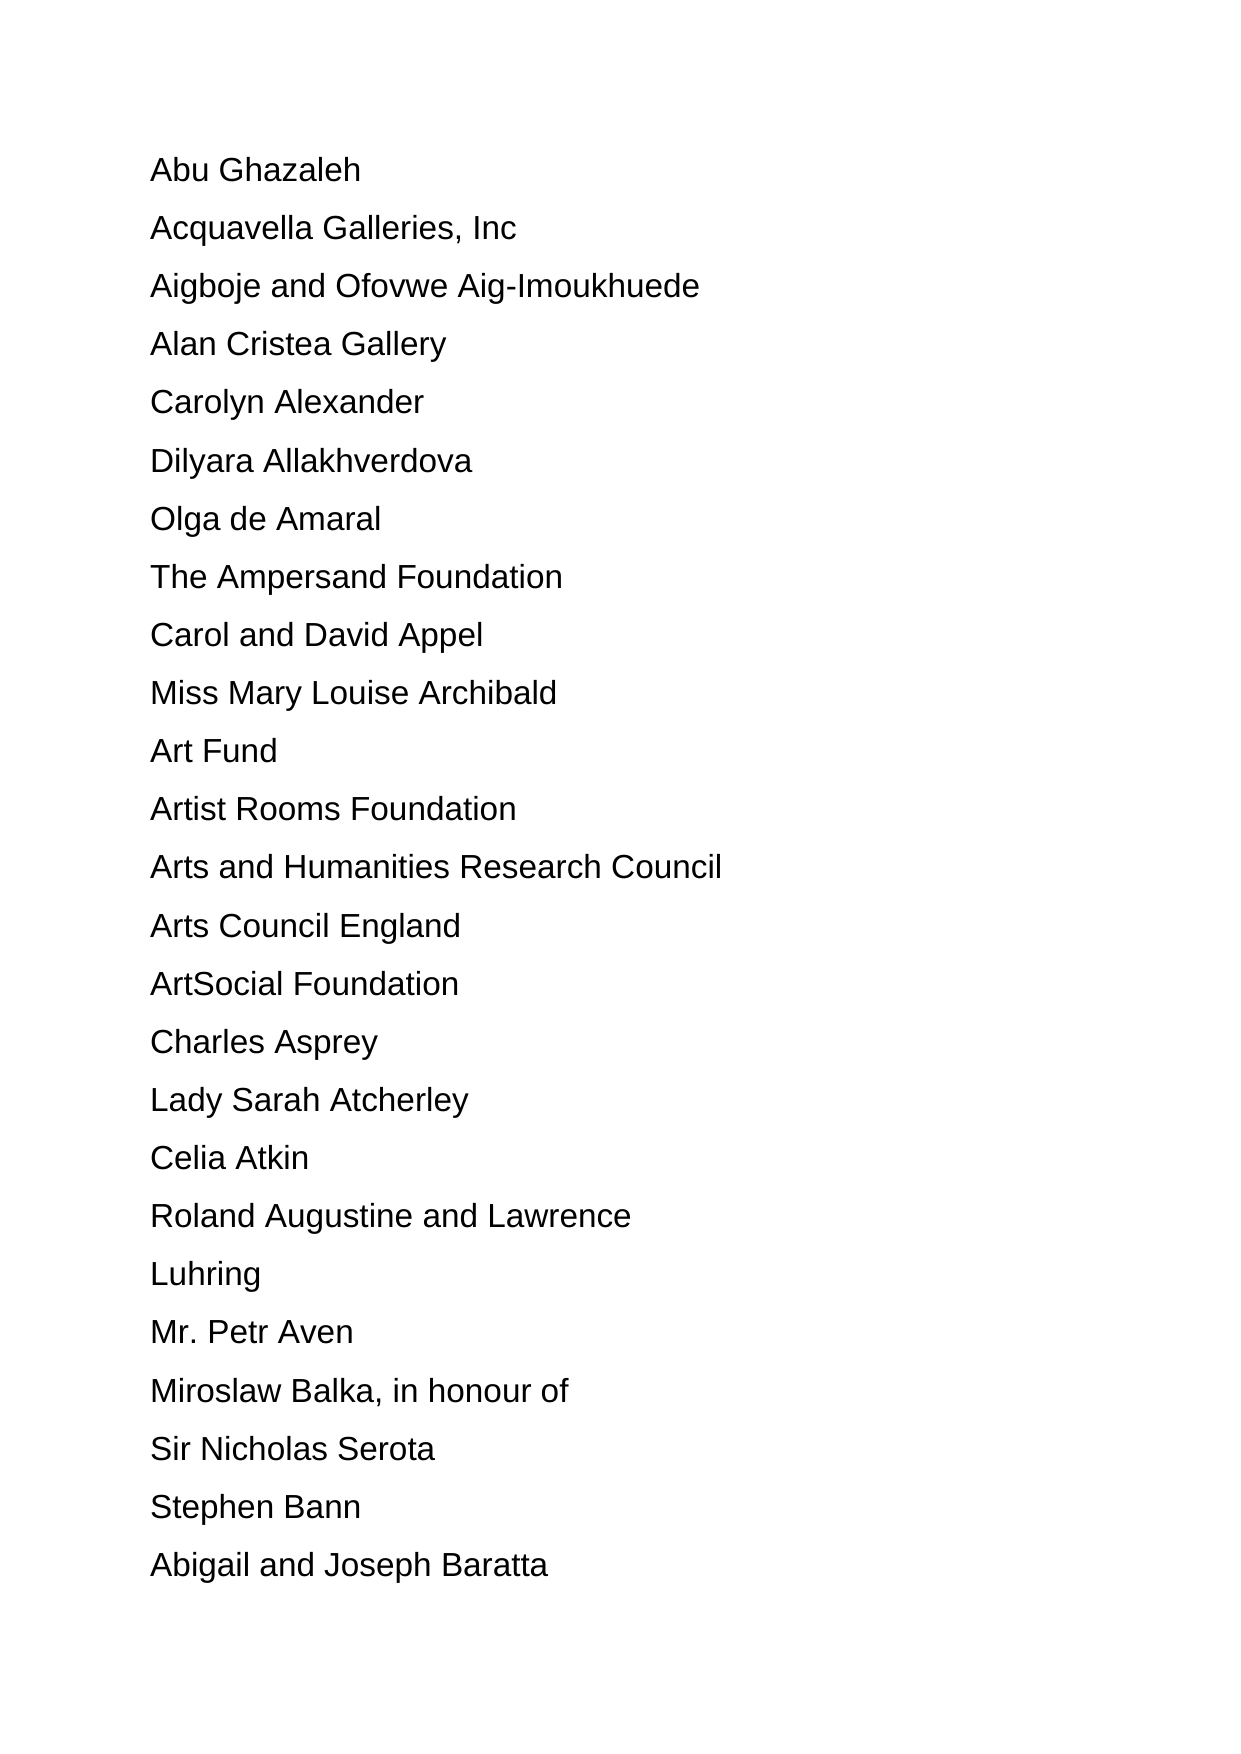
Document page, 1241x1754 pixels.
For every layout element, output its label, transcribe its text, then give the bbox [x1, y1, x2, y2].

text Acquavella Galleries, Inc [150, 208, 1090, 247]
text Abu Ghazaleh [150, 150, 1090, 188]
text Charles Asprey [150, 1022, 1090, 1060]
text Roland Augustine and Lawrence [150, 1196, 1090, 1235]
text Miss Mary Louise Archibald [150, 673, 1090, 712]
text Carolyn Alexander [150, 382, 1090, 421]
text Sir Nicholas Serota [150, 1429, 1090, 1467]
text Mr. Petr Aven [150, 1312, 1090, 1351]
text Lady Sarah Atcherley [150, 1080, 1090, 1118]
text Dilyara Allakhverdova [150, 441, 1090, 479]
text Aigboje and Ofovwe Aig-Imoukhuede [150, 266, 1090, 305]
text Carol and David Appel [150, 615, 1090, 653]
text Stephen Bann [150, 1487, 1090, 1525]
text The Ampersand Foundation [150, 557, 1090, 595]
text Arts and Humanities Research Council [150, 847, 1090, 886]
text Miroslaw Balka, in honour of [150, 1371, 1090, 1409]
text Celia Atkin [150, 1138, 1090, 1177]
text Alan Cristea Gallery [150, 324, 1090, 363]
text Abigail and Joseph Baratta [150, 1545, 1090, 1583]
text ArtSocial Foundation [150, 964, 1090, 1002]
text Luhring [150, 1254, 1090, 1293]
text Olga de Amaral [150, 499, 1090, 537]
text Art Fund [150, 731, 1090, 770]
text Artist Rooms Foundation [150, 789, 1090, 828]
text Arts Council England [150, 906, 1090, 944]
